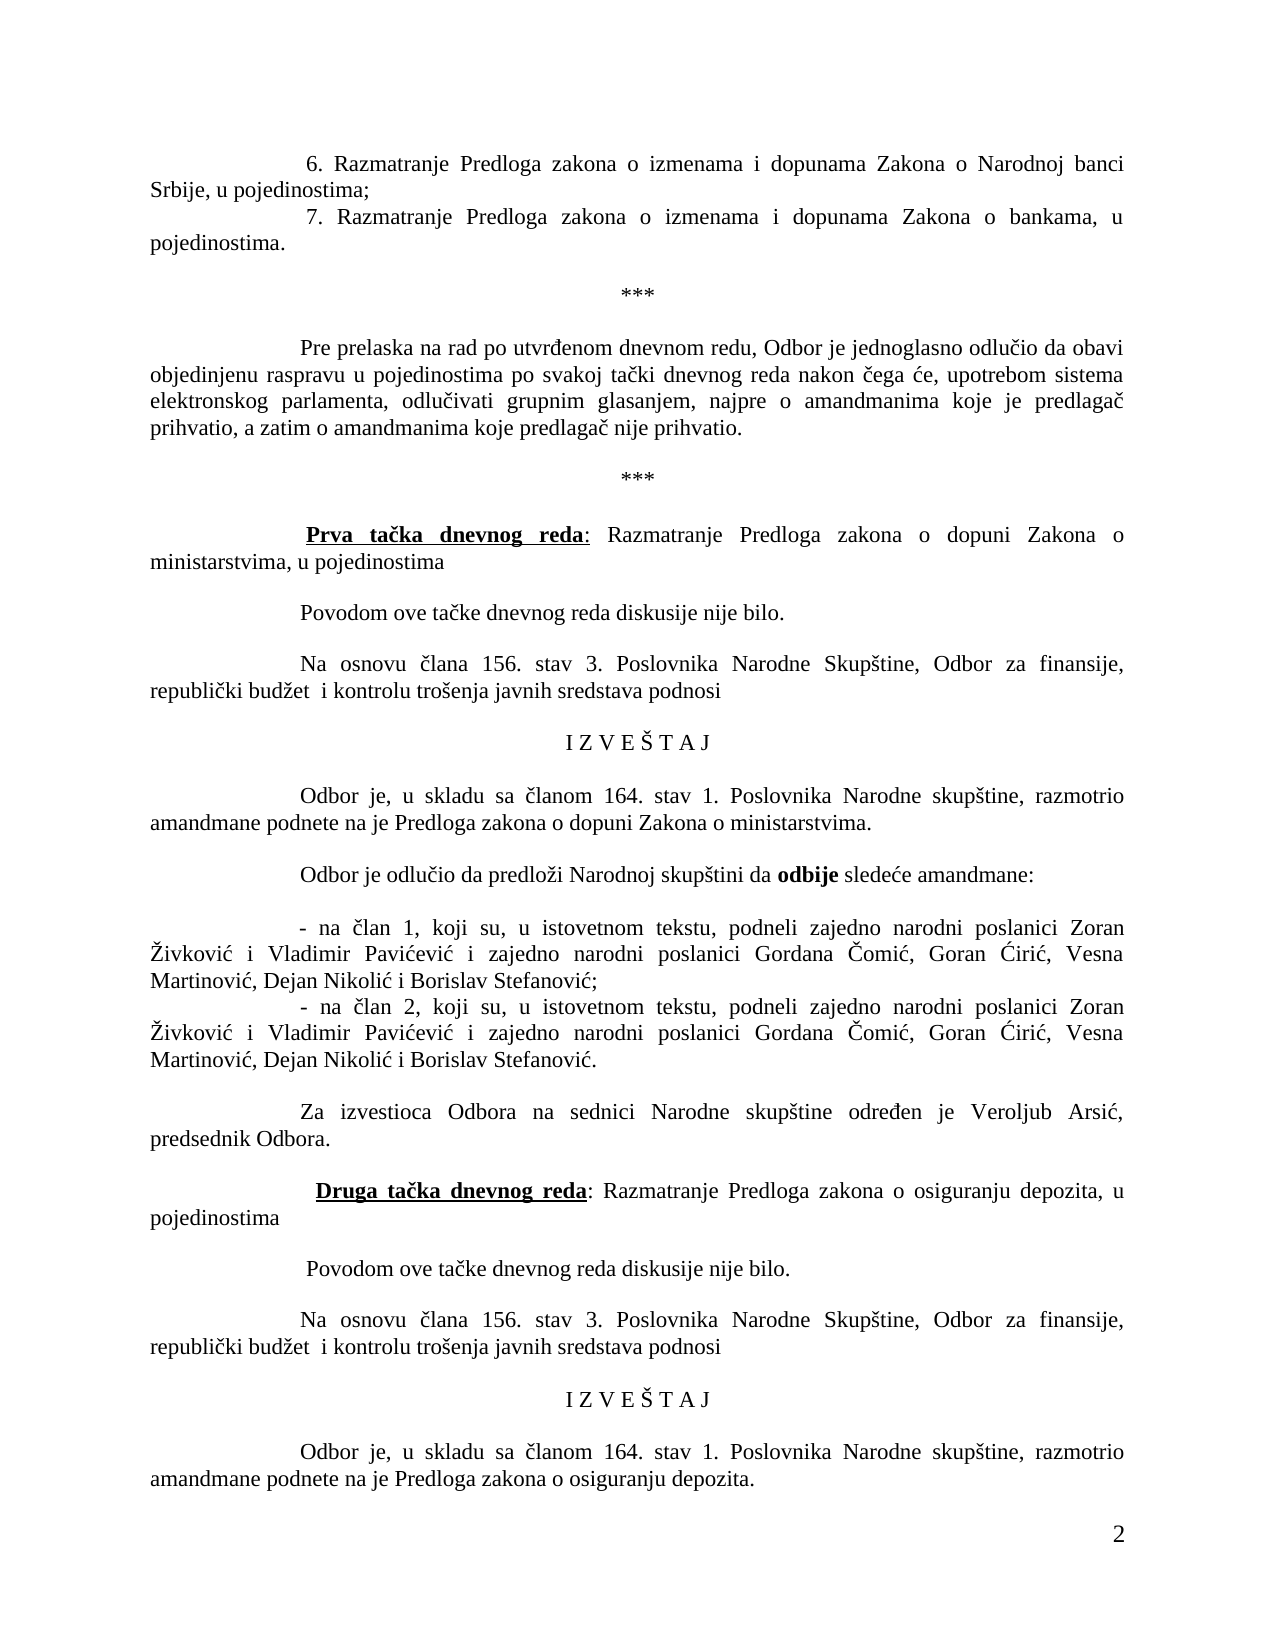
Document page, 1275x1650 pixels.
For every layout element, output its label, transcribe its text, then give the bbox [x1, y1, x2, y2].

text *** [150, 282, 1125, 308]
text Odbor je odlučio da predloži Narodnoj skupštini da odbije sledeće amandmane: [150, 861, 1125, 888]
text Za izvestioca Odbora na sednici Narodne skupštine određen je Veroljub Arsić, predsednik Odbora. [150, 1098, 1125, 1151]
text *** [150, 466, 1125, 493]
text Odbor je, u skladu sa članom 164. stav 1. Poslovnika Narodne skupštine, razmotrio amandmane podnete na je Predloga zakona o dopuni Zakona o ministarstvima. [150, 782, 1125, 835]
text Pre prelaska na rad po utvrđenom dnevnom redu, Odbor je jednoglasno odlučio da obavi objedinjenu raspravu u pojedinostima po svakoj tački dnevnog reda nakon čega će, upotrebom sistema elektronskog parlamenta, odlučivati grupnim glasanjem, najpre o amandmanima koje je predlagač prihvatio, a zatim o amandmanima koje predlagač nije prihvatio. [150, 334, 1125, 440]
text Druga tačka dnevnog reda: Razmatranje Predloga zakona o osiguranju depozita, u pojedinostima [150, 1177, 1125, 1230]
text I Z V E Š T A J [150, 1386, 1125, 1412]
text Na osnovu člana 156. stav 3. Poslovnika Narodne Skupštine, Odbor za finansije, republički budžet i kontrolu trošenja javnih sredstava podnosi [150, 1307, 1125, 1359]
text I Z V E Š T A J [150, 729, 1125, 756]
text 6. Razmatranje Predloga zakona o izmenama i dopunama Zakona o Narodnoj banci Srbije, u pojedinostima; [150, 150, 1125, 203]
text Povodom ove tačke dnevnog reda diskusije nije bilo. [150, 1255, 1125, 1282]
text - na član 2, koji su, u istovetnom tekstu, podneli zajedno narodni poslanici Zoran Živković i Vladimir Pavićević i zajedno narodni poslanici Gordana Čomić, Goran Ćirić, Vesna Martinović, Dejan Nikolić i Borislav Stefanović. [150, 993, 1125, 1072]
text Prva tačka dnevnog reda: Razmatranje Predloga zakona o dopuni Zakona o ministarstvima, u pojedinostima [150, 521, 1125, 574]
text Odbor je, u skladu sa članom 164. stav 1. Poslovnika Narodne skupštine, razmotrio amandmane podnete na je Predloga zakona o osiguranju depozita. [150, 1438, 1125, 1491]
text 7. Razmatranje Predloga zakona o izmenama i dopunama Zakona o bankama, u pojedinostima. [150, 203, 1125, 255]
text Na osnovu člana 156. stav 3. Poslovnika Narodne Skupštine, Odbor za finansije, republički budžet i kontrolu trošenja javnih sredstava podnosi [150, 650, 1125, 703]
text Povodom ove tačke dnevnog reda diskusije nije bilo. [150, 599, 1125, 625]
text - na član 1, koji su, u istovetnom tekstu, podneli zajedno narodni poslanici Zoran Živković i Vladimir Pavićević i zajedno narodni poslanici Gordana Čomić, Goran Ćirić, Vesna Martinović, Dejan Nikolić i Borislav Stefanović; [150, 914, 1125, 993]
